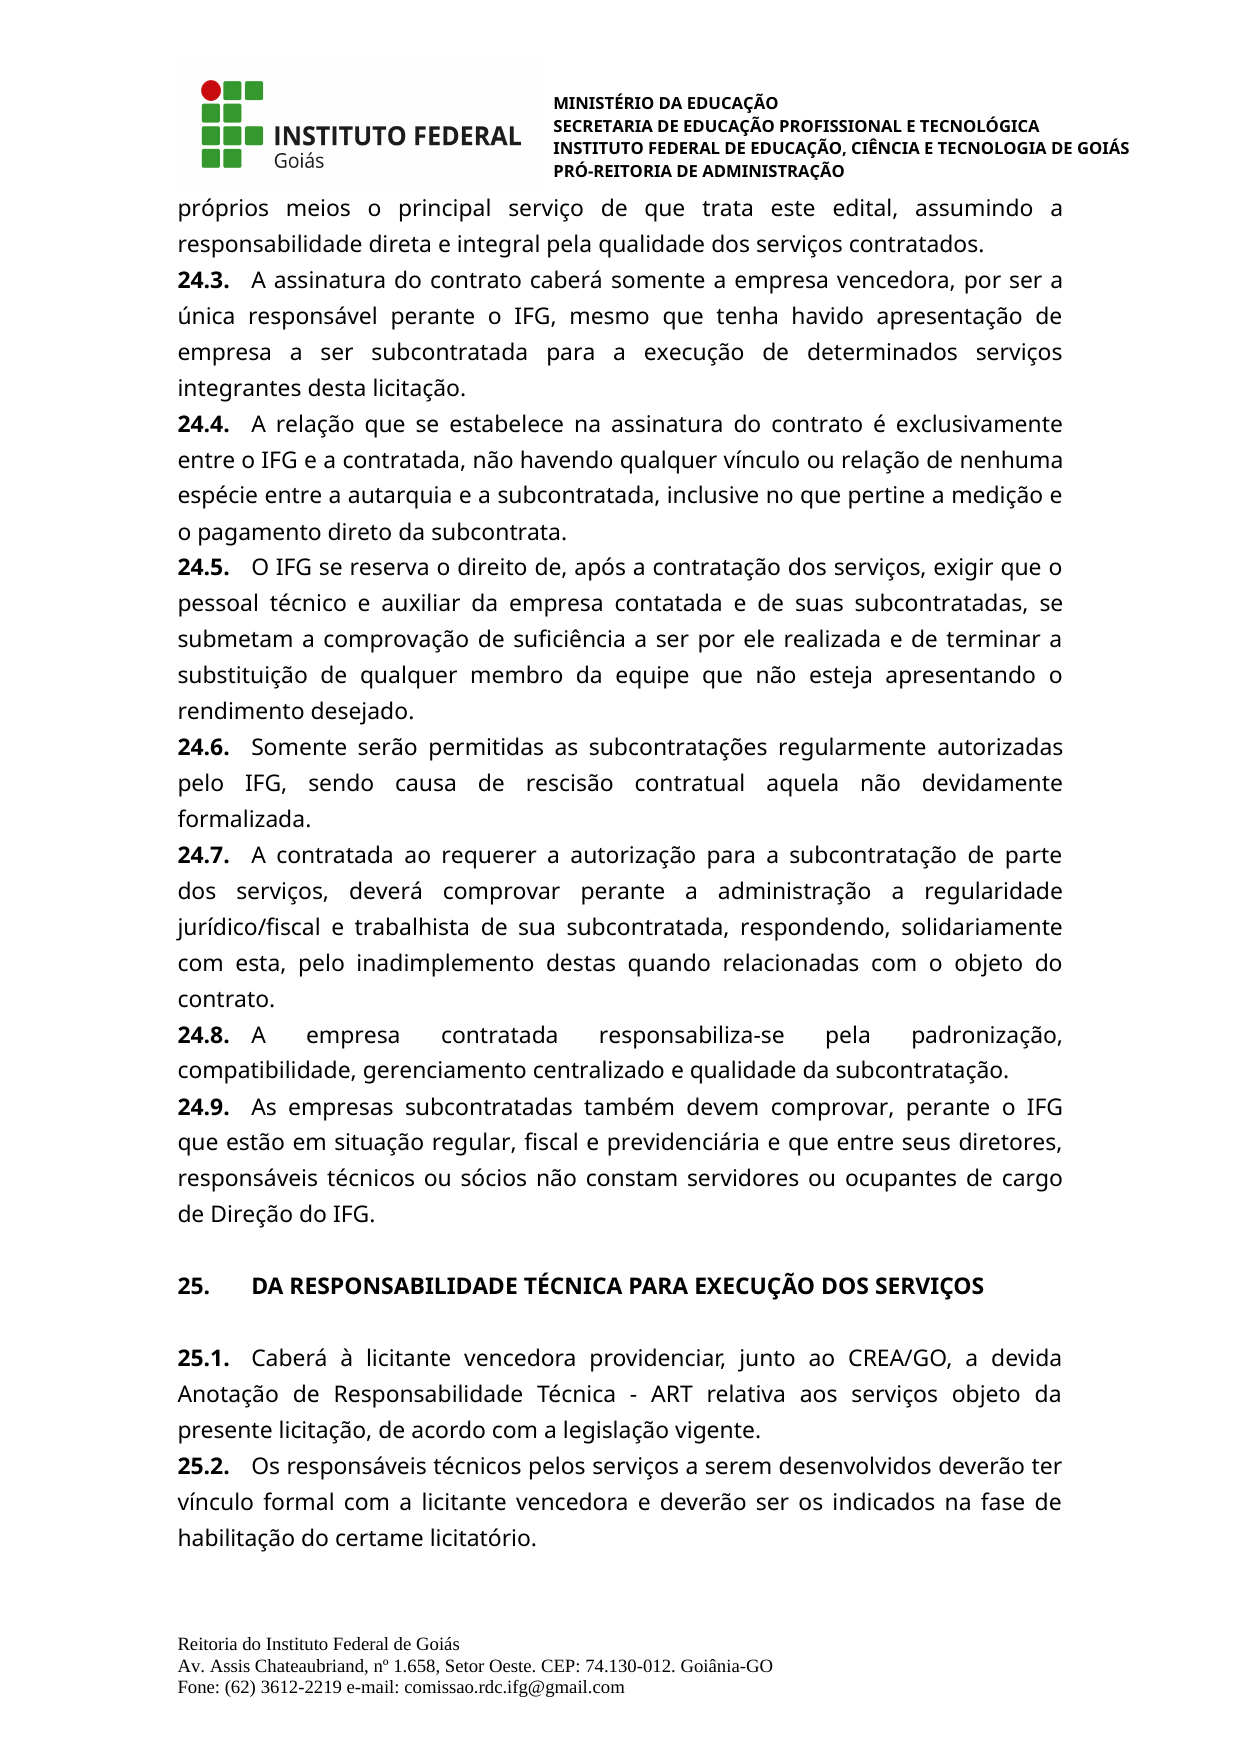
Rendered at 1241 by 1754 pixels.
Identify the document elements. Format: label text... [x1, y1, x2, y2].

list A relação que se estabelece na assinatura do contrato é exclusivamente entre o IFG e a contratada, não havendo qualquer vínculo ou relação de nenhuma espécie entre a autarquia e a subcontratada, inclusive no que pertine a medição e o pagamento direto da subcontrata. [177, 408, 1063, 547]
list A contratada ao requerer a autorização para a subcontratação de parte dos serviços, deverá comprovar perante a administração a regularidade jurídico/fiscal e trabalhista de sua subcontratada, respondendo, solidariamente com esta, pelo inadimplemento destas quando relacionadas com o objeto do contrato. [177, 839, 1063, 1014]
picture [177, 59, 545, 189]
list Somente serão permitidas as subcontratações regularmente autorizadas pelo IFG, sendo causa de rescisão contratual aquela não devidamente formalizada. [177, 731, 1063, 834]
list Os responsáveis técnicos pelos serviços a serem desenvolvidos deverão ter vínculo formal com a licitante vencedora e deverão ser os indicados na fase de habilitação do certame licitatório. [177, 1450, 1063, 1553]
list A empresa contratada responsabiliza-se pela padronização, compatibilidade, gerenciamento centralizado e qualidade da subcontratação. [177, 1018, 1063, 1086]
list As empresas subcontratadas também devem comprovar, perante o IFG que estão em situação regular, fiscal e previdenciária e que entre seus diretores, responsáveis técnicos ou sócios não constam servidores ou ocupantes de cargo de Direção do IFG. [177, 1090, 1063, 1229]
list Caberá à licitante vencedora providenciar, junto ao CREA/GO, a devida Anotação de Responsabilidade Técnica - ART relativa aos serviços objeto da presente licitação, de acordo com a legislação vigente. [177, 1342, 1063, 1445]
list DA RESPONSABILIDADE TÉCNICA PARA EXECUÇÃO DOS SERVIÇOS [177, 1270, 1063, 1301]
list O IFG se reserva o direito de, após a contratação dos serviços, exigir que o pessoal técnico e auxiliar da empresa contatada e de suas subcontratadas, se submetam a comprovação de suficiência a ser por ele realizada e de terminar a substituição de qualquer membro da equipe que não esteja apresentando o rendimento desejado. [177, 551, 1063, 726]
list A assinatura do contrato caberá somente a empresa vencedora, por ser a única responsável perante o IFG, mesmo que tenha havido apresentação de empresa a ser subcontratada para a execução de determinados serviços integrantes desta licitação. [177, 264, 1063, 403]
